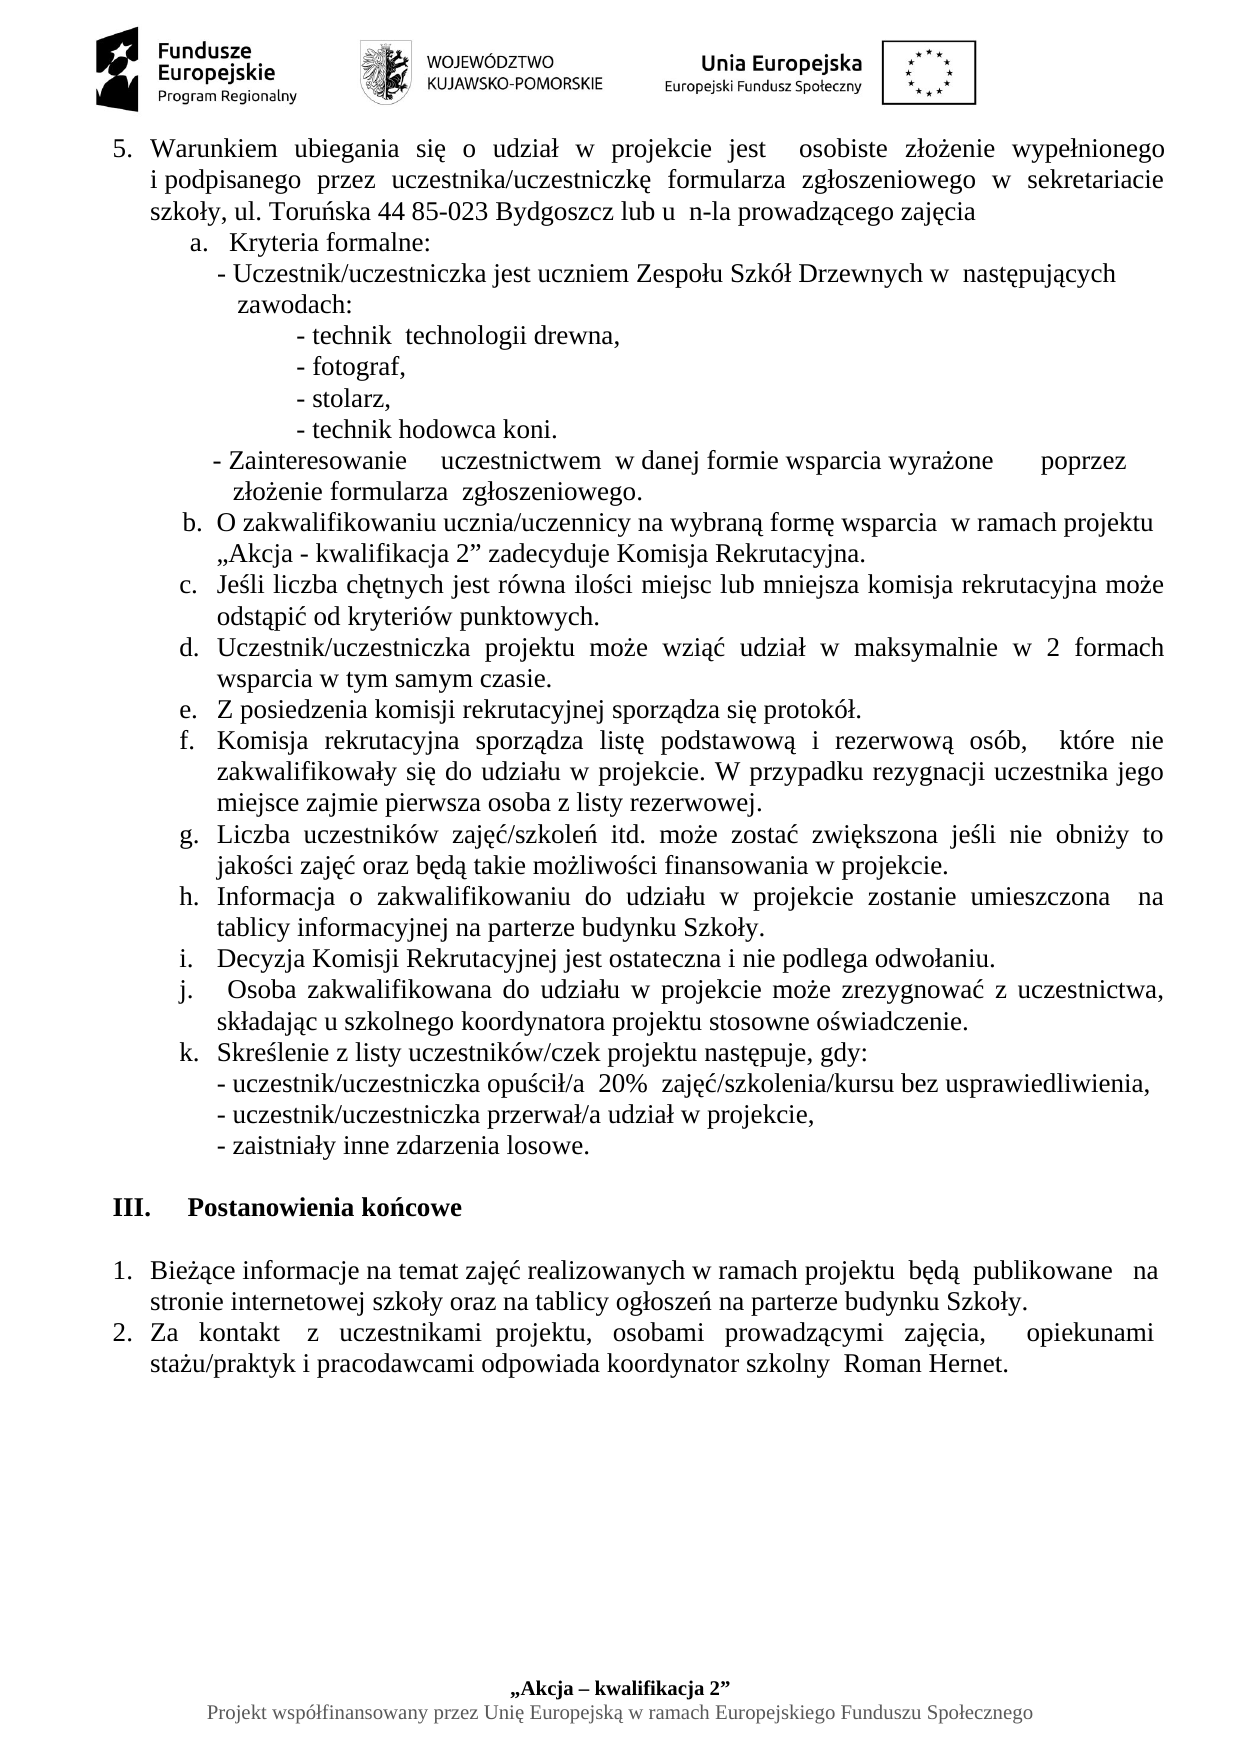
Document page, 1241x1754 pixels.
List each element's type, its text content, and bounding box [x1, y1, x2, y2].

list Liczba uczestników zajęć/szkoleń itd. może zostać zwiększona jeśli nie obniży to jakości zajęć oraz będą takie możliwości finansowania w projekcie. [179, 818, 1165, 880]
text b. O zakwalifikowaniu ucznia/uczennicy na wybraną formę wsparcia w ramach projektu [75, 506, 1165, 537]
text a. Kryteria formalne: [75, 226, 1165, 257]
text - Zainteresowanie uczestnictwem w danej formie wsparcia wyrażone poprzez [212, 444, 1165, 475]
list Jeśli liczba chętnych jest równa ilości miejsc lub mniejsza komisja rekrutacyjna może odstąpić od kryteriów punktowych. [179, 568, 1165, 631]
list Informacja o zakwalifikowaniu do udziału w projekcie zostanie umieszczona na tablicy informacyjnej na parterze budynku Szkoły. [179, 880, 1165, 942]
list Warunkiem ubiegania się o udział w projekcie jest osobiste złożenie wypełnionego i podpisanego przez uczestnika/uczestniczkę formularza zgłoszeniowego w sekretariacie szkoły, ul. Toruńska 44 85-023 Bydgoszcz lub u n-la prowadzącego zajęcia [112, 132, 1165, 226]
list Uczestnik/uczestniczka projektu może wziąć udział w maksymalnie w 2 formach wsparcia w tym samym czasie. [179, 631, 1165, 693]
text „Akcja - kwalifikacja 2” zadecyduje Komisja Rekrutacyjna. [75, 537, 1165, 568]
list Skreślenie z listy uczestników/czek projektu następuje, gdy: [179, 1036, 1165, 1067]
list Decyzja Komisji Rekrutacyjnej jest ostateczna i nie podlega odwołaniu. [179, 942, 1165, 973]
list Bieżące informacje na temat zajęć realizowanych w ramach projektu będą publikowane na stronie internetowej szkoły oraz na tablicy ogłoszeń na parterze budynku Szkoły. [112, 1254, 1165, 1316]
text - uczestnik/uczestniczka przerwał/a udział w projekcie, [186, 1098, 1165, 1129]
text - stolarz, [222, 382, 1165, 413]
text - zaistniały inne zdarzenia losowe. [186, 1129, 1165, 1160]
list Za kontakt z uczestnikami projektu, osobami prowadzącymi zajęcia, opiekunami stażu/praktyk i pracodawcami odpowiada koordynator szkolny Roman Hernet. [112, 1316, 1165, 1378]
text - Uczestnik/uczestniczka jest uczniem Zespołu Szkół Drzewnych w następujących [75, 257, 1165, 288]
text - technik technologii drewna, [222, 319, 1165, 351]
text - fotograf, [222, 351, 1165, 382]
text zawodach: [75, 288, 1165, 319]
text złożenie formularza zgłoszeniowego. [212, 475, 1165, 506]
list Postanowienia końcowe [112, 1191, 1165, 1223]
picture [75, 6, 997, 133]
list Osoba zakwalifikowana do udziału w projekcie może zrezygnować z uczestnictwa, składając u szkolnego koordynatora projektu stosowne oświadczenie. [179, 973, 1165, 1036]
list Komisja rekrutacyjna sporządza listę podstawową i rezerwową osób, które nie zakwalifikowały się do udziału w projekcie. W przypadku rezygnacji uczestnika jego miejsce zajmie pierwsza osoba z listy rezerwowej. [179, 724, 1165, 818]
text - uczestnik/uczestniczka opuścił/a 20% zajęć/szkolenia/kursu bez usprawiedliwienia, [186, 1067, 1165, 1098]
list Z posiedzenia komisji rekrutacyjnej sporządza się protokół. [179, 693, 1165, 724]
text - technik hodowca koni. [222, 413, 1165, 444]
